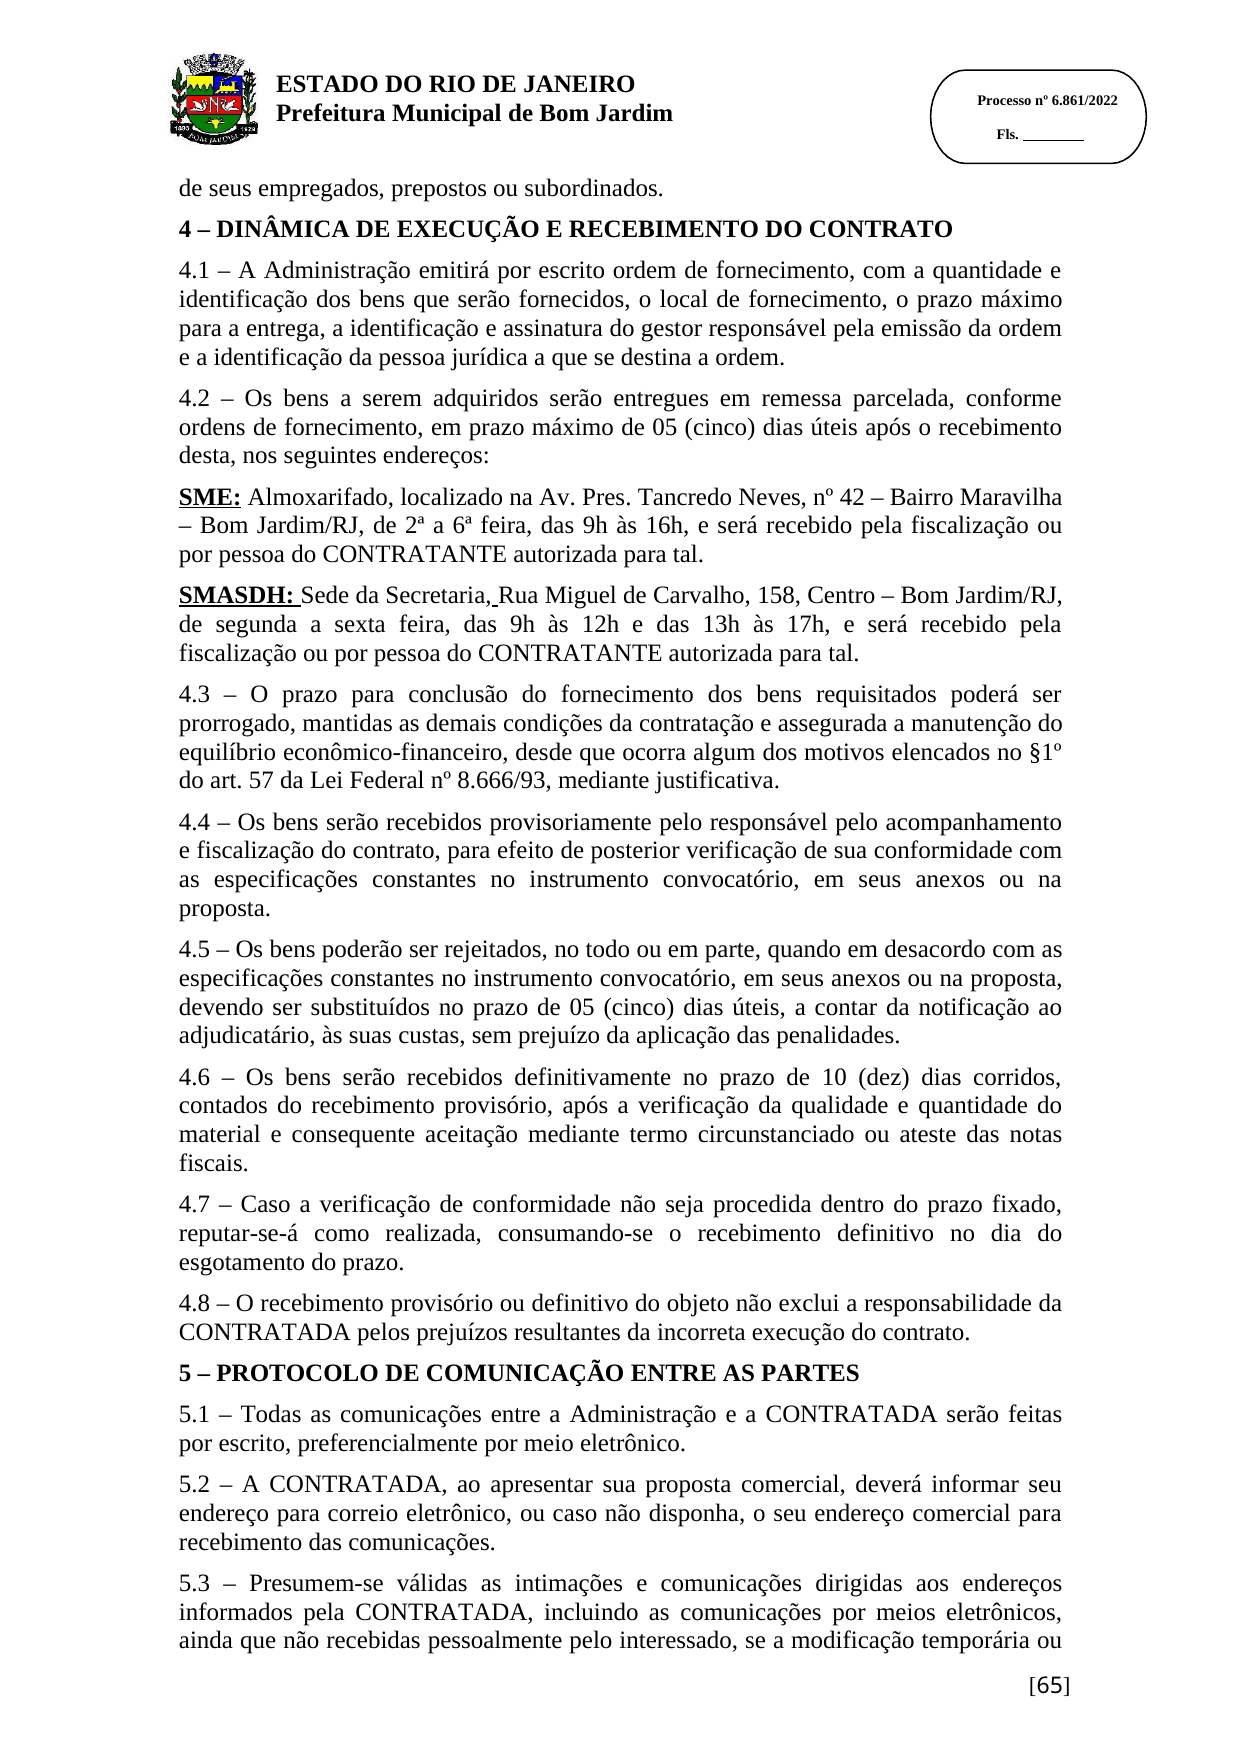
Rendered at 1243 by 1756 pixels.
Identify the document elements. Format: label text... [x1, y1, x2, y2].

text 4 – DINÂMICA DE EXECUÇÃO E RECEBIMENTO DO CONTRATO [179, 214, 1063, 243]
text 5 – PROTOCOLO DE COMUNICAÇÃO ENTRE AS PARTES [179, 1358, 1063, 1387]
text 4.1 – A Administração emitirá por escrito ordem de fornecimento, com a quantidade e identificação dos bens que serão fornecidos, o local de fornecimento, o prazo máximo para a entrega, a identificação e assinatura do gestor responsável pela emissão da ordem e a identificação da pessoa jurídica a que se destina a ordem. [179, 255, 1063, 370]
picture [167, 51, 259, 145]
text SMASDH: Sede da Secretaria, Rua Miguel de Carvalho, 158, Centro – Bom Jardim/RJ, de segunda a sexta feira, das 9h às 12h e das 13h às 17h, e será recebido pela fiscalização ou por pessoa do CONTRATANTE autorizada para tal. [179, 580, 1063, 667]
text 5.1 – Todas as comunicações entre a Administração e a CONTRATADA serão feitas por escrito, preferencialmente por meio eletrônico. [179, 1399, 1063, 1457]
text 4.7 – Caso a verificação de conformidade não seja procedida dentro do prazo fixado, reputar-se-á como realizada, consumando-se o recebimento definitivo no dia do esgotamento do prazo. [179, 1189, 1063, 1275]
text 4.8 – O recebimento provisório ou definitivo do objeto não exclui a responsabilidade da CONTRATADA pelos prejuízos resultantes da incorreta execução do contrato. [179, 1288, 1063, 1345]
text SME: Almoxarifado, localizado na Av. Pres. Tancredo Neves, nº 42 – Bairro Maravilha – Bom Jardim/RJ, de 2ª a 6ª feira, das 9h às 16h, e será recebido pela fiscalização ou por pessoa do CONTRATANTE autorizada para tal. [179, 482, 1063, 568]
text 4.3 – O prazo para conclusão do fornecimento dos bens requisitados poderá ser prorrogado, mantidas as demais condições da contratação e assegurada a manutenção do equilíbrio econômico-financeiro, desde que ocorra algum dos motivos elencados no §1º do art. 57 da Lei Federal nº 8.666/93, mediante justificativa. [179, 679, 1063, 794]
text 4.5 – Os bens poderão ser rejeitados, no todo ou em parte, quando em desacordo com as especificações constantes no instrumento convocatório, em seus anexos ou na proposta, devendo ser substituídos no prazo de 05 (cinco) dias úteis, a contar da notificação ao adjudicatário, às suas custas, sem prejuízo da aplicação das penalidades. [179, 934, 1063, 1049]
text 4.6 – Os bens serão recebidos definitivamente no prazo de 10 (dez) dias corridos, contados do recebimento provisório, após a verificação da qualidade e quantidade do material e consequente aceitação mediante termo circunstanciado ou ateste das notas fiscais. [179, 1062, 1063, 1177]
text 5.2 – A CONTRATADA, ao apresentar sua proposta comercial, deverá informar seu endereço para correio eletrônico, ou caso não disponha, o seu endereço comercial para recebimento das comunicações. [179, 1469, 1063, 1555]
text 4.2 – Os bens a serem adquiridos serão entregues em remessa parcelada, conforme ordens de fornecimento, em prazo máximo de 05 (cinco) dias úteis após o recebimento desta, nos seguintes endereços: [179, 383, 1063, 469]
text 4.4 – Os bens serão recebidos provisoriamente pelo responsável pelo acompanhamento e fiscalização do contrato, para efeito de posterior verificação de sua conformidade com as especificações constantes no instrumento convocatório, em seus anexos ou na proposta. [179, 807, 1063, 922]
